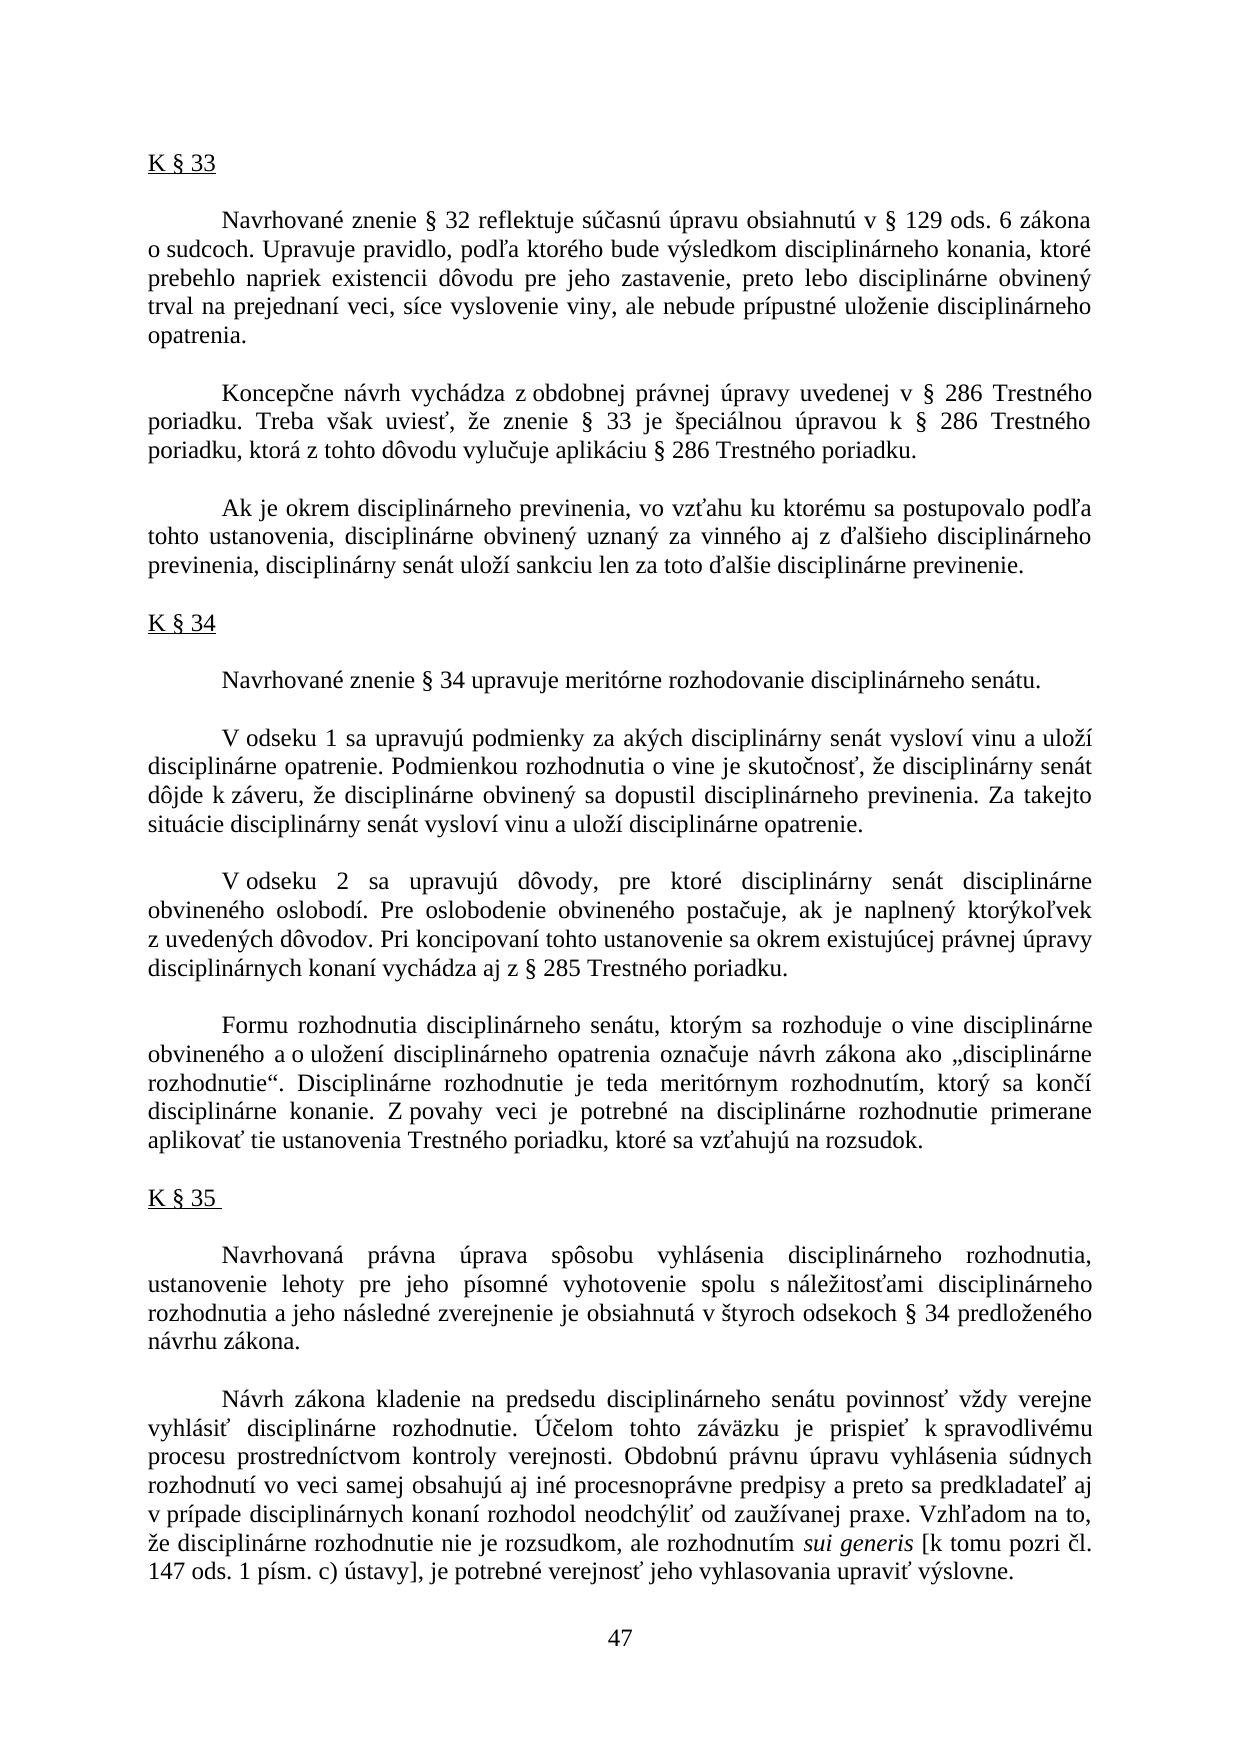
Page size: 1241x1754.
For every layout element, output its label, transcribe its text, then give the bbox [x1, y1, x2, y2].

text Koncepčne návrh vychádza z obdobnej právnej úpravy uvedenej v § 286 Trestného poriadku. Treba však uviesť, že znenie § 33 je špeciálnou úpravou k § 286 Trestného poriadku, ktorá z tohto dôvodu vylučuje aplikáciu § 286 Trestného poriadku. [148, 378, 1092, 464]
text Formu rozhodnutia disciplinárneho senátu, ktorým sa rozhoduje o vine disciplinárne obvineného a o uložení disciplinárneho opatrenia označuje návrh zákona ako „disciplinárne rozhodnutie“. Disciplinárne rozhodnutie je teda meritórnym rozhodnutím, ktorý sa končí disciplinárne konanie. Z povahy veci je potrebné na disciplinárne rozhodnutie primerane aplikovať tie ustanovenia Trestného poriadku, ktoré sa vzťahujú na rozsudok. [148, 1010, 1092, 1154]
text K § 33 [148, 148, 1092, 176]
text V odseku 1 sa upravujú podmienky za akých disciplinárny senát vysloví vinu a uloží disciplinárne opatrenie. Podmienkou rozhodnutia o vine je skutočnosť, že disciplinárny senát dôjde k záveru, že disciplinárne obvinený sa dopustil disciplinárneho previnenia. Za takejto situácie disciplinárny senát vysloví vinu a uloží disciplinárne opatrenie. [148, 723, 1092, 838]
text Navrhované znenie § 34 upravuje meritórne rozhodovanie disciplinárneho senátu. [148, 665, 1092, 694]
text Návrh zákona kladenie na predsedu disciplinárneho senátu povinnosť vždy verejne vyhlásiť disciplinárne rozhodnutie. Účelom tohto záväzku je prispieť k spravodlivému procesu prostredníctvom kontroly verejnosti. Obdobnú právnu úpravu vyhlásenia súdnych rozhodnutí vo veci samej obsahujú aj iné procesnoprávne predpisy a preto sa predkladateľ aj v prípade disciplinárnych konaní rozhodol neodchýliť od zaužívanej praxe. Vzhľadom na to, že disciplinárne rozhodnutie nie je rozsudkom, ale rozhodnutím sui generis [k tomu pozri čl. 147 ods. 1 písm. c) ústavy], je potrebné verejnosť jeho vyhlasovania upraviť výslovne. [148, 1384, 1092, 1585]
text Navrhované znenie § 32 reflektuje súčasnú úpravu obsiahnutú v § 129 ods. 6 zákona o sudcoch. Upravuje pravidlo, podľa ktorého bude výsledkom disciplinárneho konania, ktoré prebehlo napriek existencii dôvodu pre jeho zastavenie, preto lebo disciplinárne obvinený trval na prejednaní veci, síce vyslovenie viny, ale nebude prípustné uloženie disciplinárneho opatrenia. [148, 205, 1092, 349]
text Navrhovaná právna úprava spôsobu vyhlásenia disciplinárneho rozhodnutia, ustanovenie lehoty pre jeho písomné vyhotovenie spolu s náležitosťami disciplinárneho rozhodnutia a jeho následné zverejnenie je obsiahnutá v štyroch odsekoch § 34 predloženého návrhu zákona. [148, 1240, 1092, 1355]
text Ak je okrem disciplinárneho previnenia, vo vzťahu ku ktorému sa postupovalo podľa tohto ustanovenia, disciplinárne obvinený uznaný za vinného aj z ďalšieho disciplinárneho previnenia, disciplinárny senát uloží sankciu len za toto ďalšie disciplinárne previnenie. [148, 493, 1092, 579]
text V odseku 2 sa upravujú dôvody, pre ktoré disciplinárny senát disciplinárne obvineného oslobodí. Pre oslobodenie obvineného postačuje, ak je naplnený ktorýkoľvek z uvedených dôvodov. Pri koncipovaní tohto ustanovenie sa okrem existujúcej právnej úpravy disciplinárnych konaní vychádza aj z § 285 Trestného poriadku. [148, 866, 1092, 981]
text K § 35 [148, 1183, 1092, 1211]
text K § 34 [148, 608, 1092, 636]
